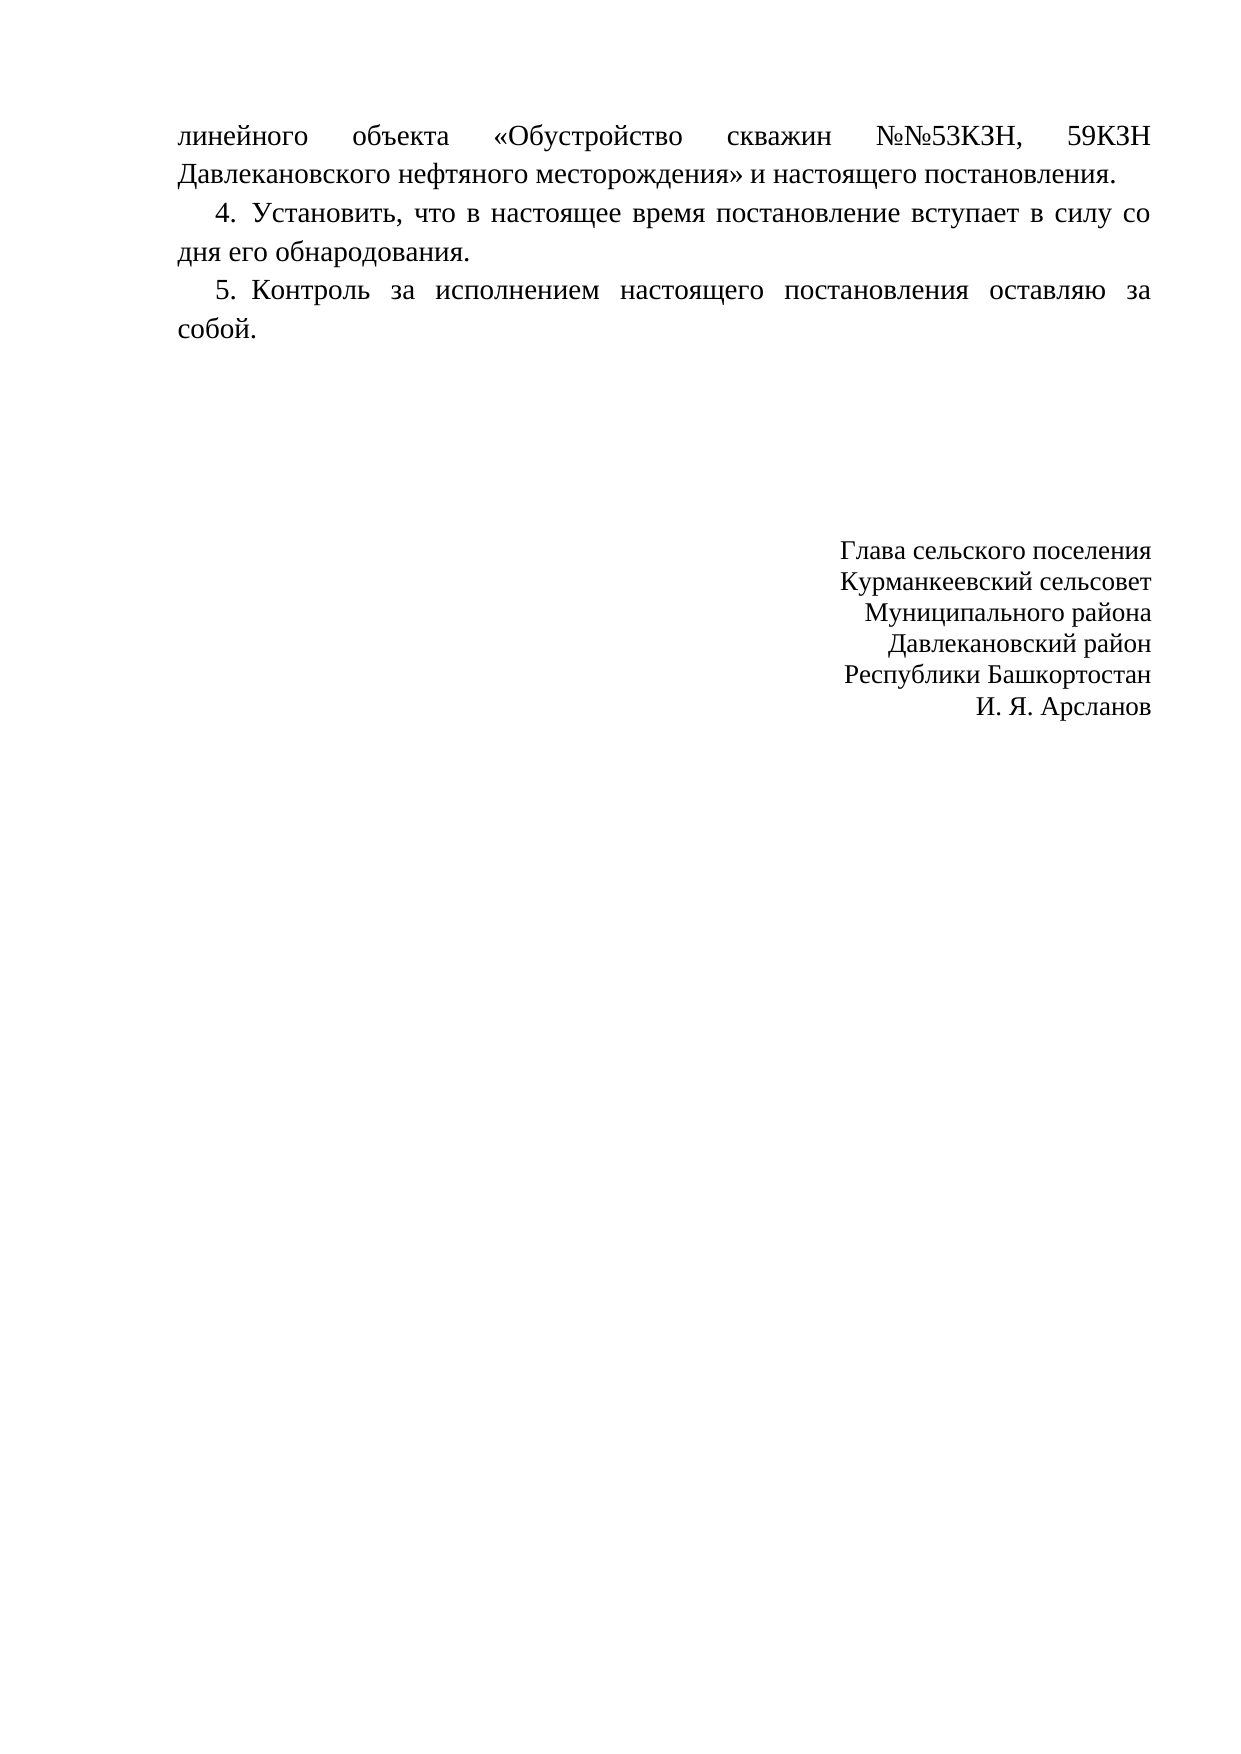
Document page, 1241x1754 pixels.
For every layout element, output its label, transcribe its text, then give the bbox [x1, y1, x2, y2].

text И. Я. Арсланов [177, 689, 1152, 721]
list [177, 118, 1152, 190]
text Курманкеевский сельсовет [177, 565, 1152, 596]
text Муниципального района [177, 596, 1152, 627]
text Глава сельского поселения [177, 534, 1152, 565]
list Установить, что в настоящее время постановление вступает в силу со дня его обнародования. [177, 195, 1152, 267]
text Республики Башкортостан [177, 658, 1152, 689]
text Давлекановский район [177, 627, 1152, 658]
list Контроль за исполнением настоящего постановления оставляю за собой. [177, 272, 1152, 344]
